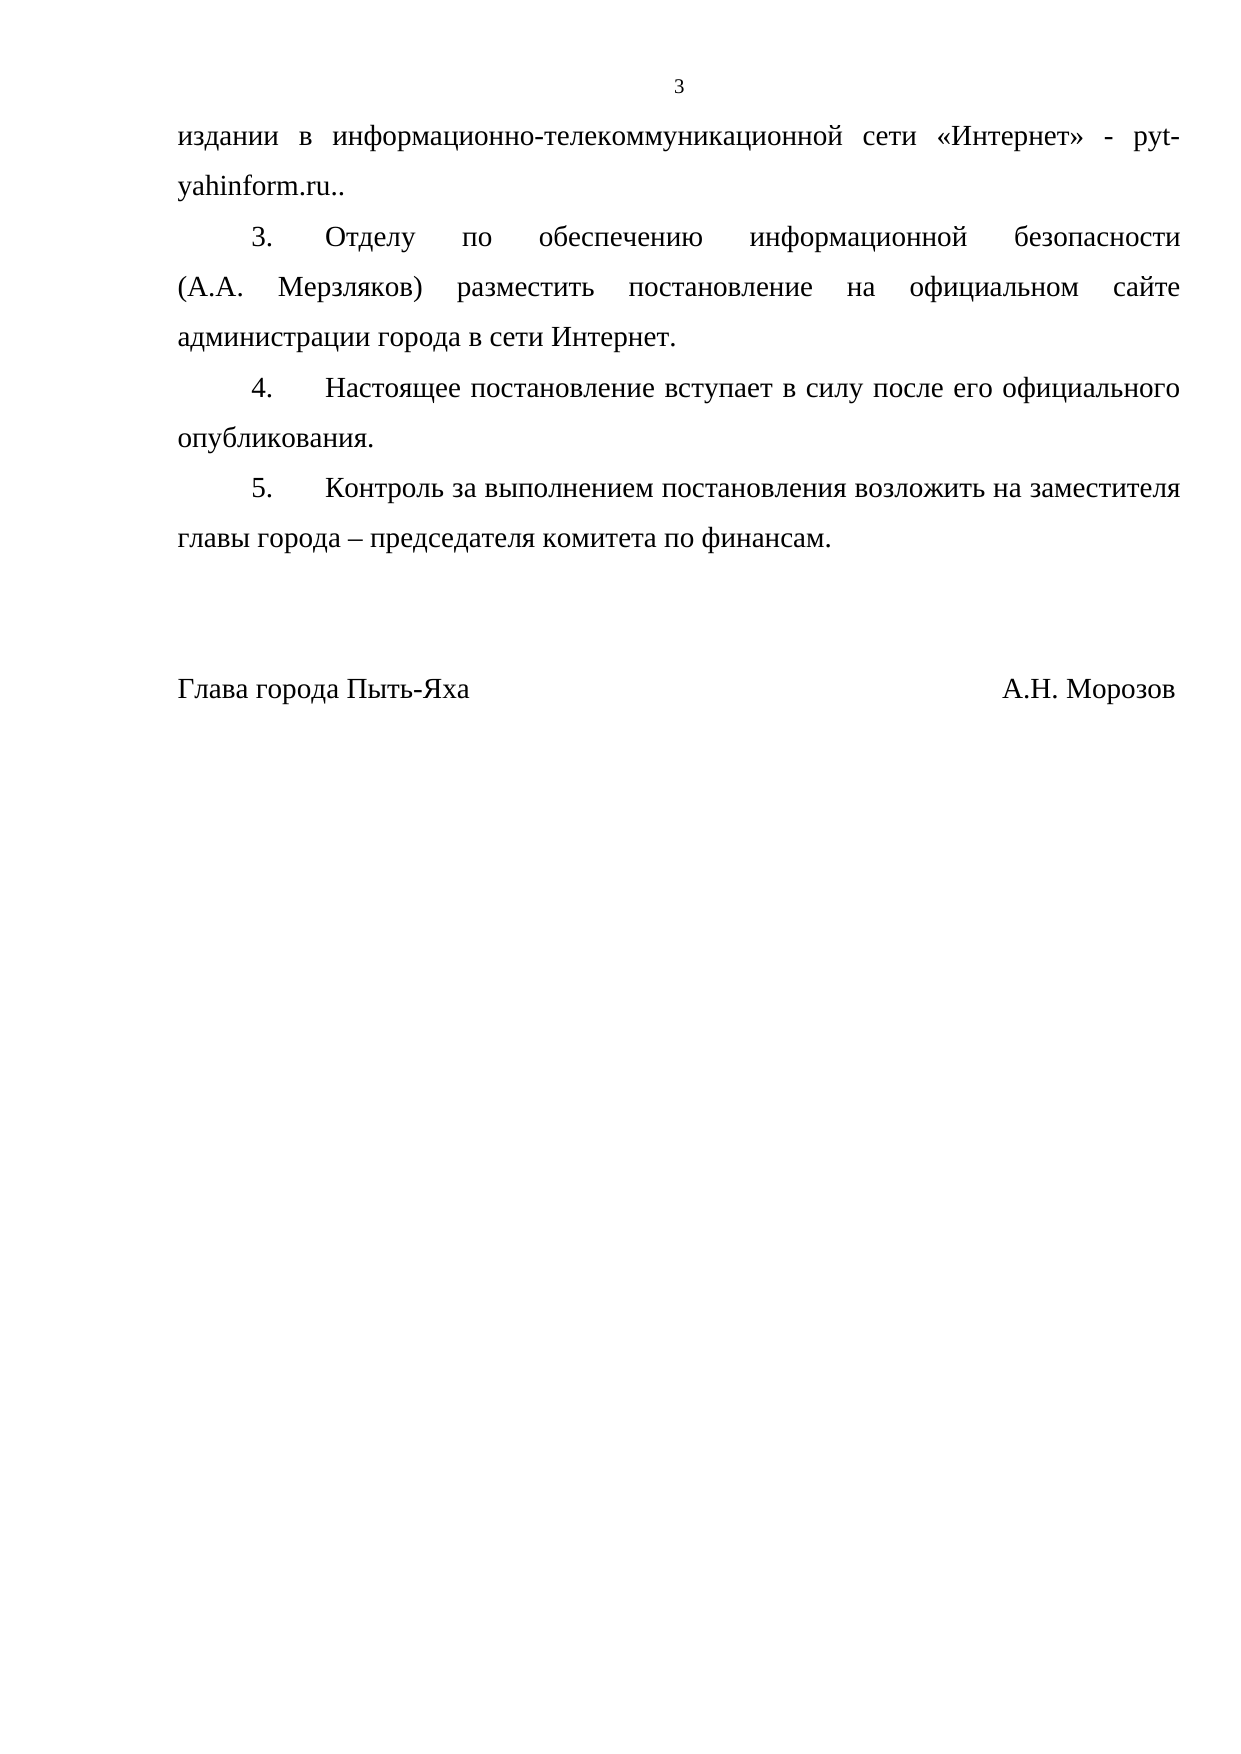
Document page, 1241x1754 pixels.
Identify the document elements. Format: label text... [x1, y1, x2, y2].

text Глава города Пыть-Яха А.Н. Морозов [177, 672, 1181, 705]
text 5. Контроль за выполнением постановления возложить на заместителя главы города – председателя комитета по финансам. [177, 470, 1181, 554]
text 4. Настоящее постановление вступает в силу после его официального опубликования. [177, 370, 1181, 453]
text 3. Отделу по обеспечению информационной безопасности (А.А. Мерзляков) разместить постановление на официальном сайте администрации города в сети Интернет. [177, 219, 1181, 353]
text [177, 118, 1181, 202]
